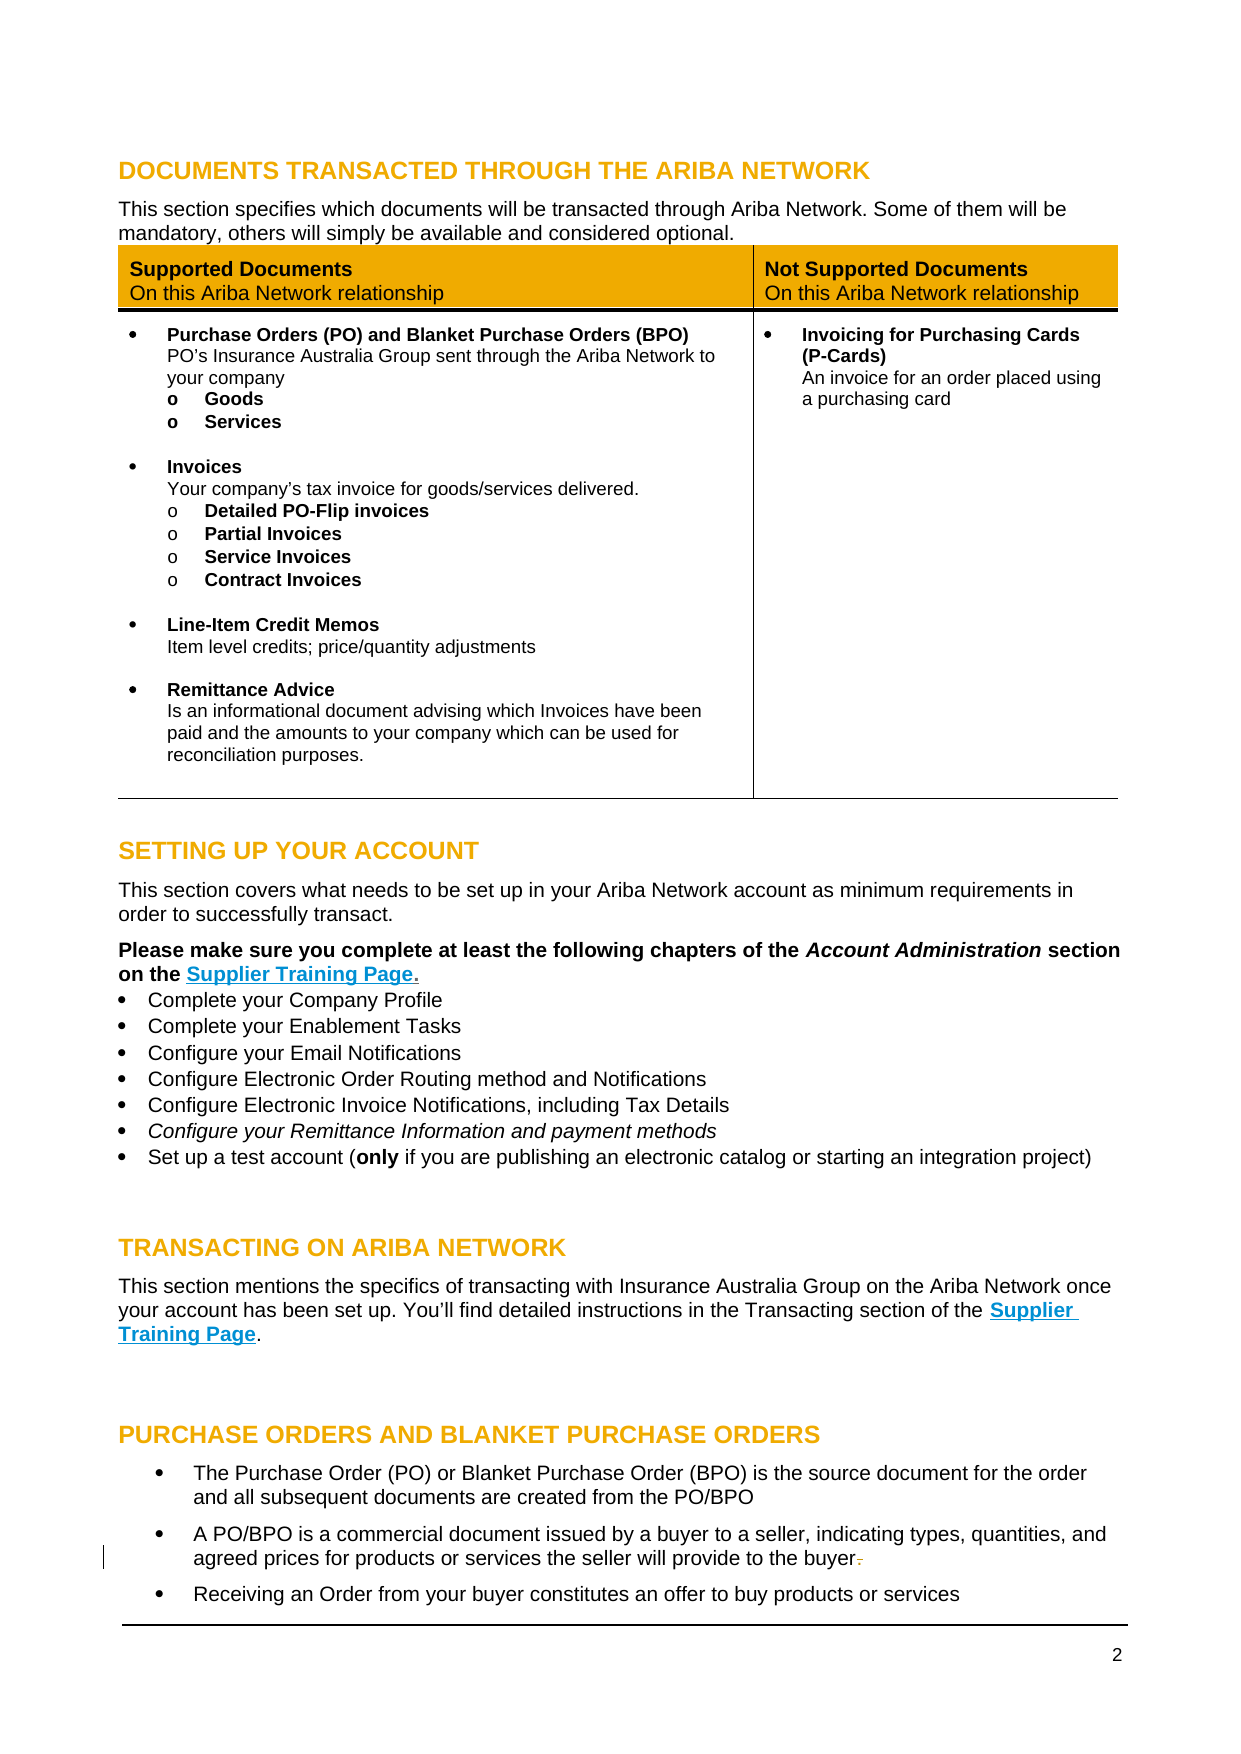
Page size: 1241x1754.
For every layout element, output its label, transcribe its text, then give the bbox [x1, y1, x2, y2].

list Receiving an Order from your buyer constitutes an offer to buy products or services [156, 1582, 1122, 1606]
list The Purchase Order (PO) or Blanket Purchase Order (BPO) is the source document for the order and all subsequent documents are created from the PO/BPO [156, 1461, 1122, 1509]
text Complete your Enablement Tasks [118, 1014, 1122, 1038]
text Complete your Company Profile [118, 988, 1122, 1012]
subtitle Documents Transacted through the ariba network [118, 156, 1122, 184]
subtitle Transacting on Ariba Network [118, 1232, 1122, 1261]
text This section covers what needs to be set up in your Ariba Network account as minimum requirements in order to successfully transact. [118, 878, 1122, 926]
table_cell Purchase Orders (PO) and Blanket Purchase Orders (BPO) PO’s Insurance Australia Group sent through the Ariba Network to your company Goods Services Invoices​ Your company’s tax invoice for goods/services delivered. Detailed PO-Flip invoices Partial Invoices Service Invoices​ ​ Contract Invoices ​ Line-Item Credit Memos​ Item level credits; price/quantity adjustments Remittance Advice Is an informational document advising which Invoices have been paid and the amounts to your company which can be used for reconciliation purposes. [118, 312, 753, 798]
table_header Not Supported Documents On this Ariba Network relationship [754, 245, 1118, 307]
table_cell Invoicing for Purchasing Cards (P-Cards)​ An invoice for an order placed using a purchasing card [754, 312, 1118, 798]
text Please make sure you complete at least the following chapters of the Account Administration section on the Supplier Training Page. [118, 938, 1122, 986]
text Configure Electronic Invoice Notifications, including Tax Details [118, 1093, 1122, 1117]
subtitle Setting up your account [118, 836, 1122, 865]
text Configure your Email Notifications [118, 1040, 1122, 1064]
subtitle PURCHASE ORDERS AND BLANKET PURCHASE ORDERS [118, 1419, 1122, 1448]
text This section specifies which documents will be transacted through Ariba Network. Some of them will be mandatory, others will simply be available and considered optional. [118, 197, 1122, 245]
list A PO/BPO is a commercial document issued by a buyer to a seller, indicating types, quantities, and agreed prices for products or services the seller will provide to the buyer [156, 1521, 1122, 1569]
text This section mentions the specifics of transacting with Insurance Australia Group on the Ariba Network once your account has been set up. You’ll find detailed instructions in the Transacting section of the Supplier Training Page. [118, 1274, 1122, 1346]
text Set up a test account (only if you are publishing an electronic catalog or starting an integration project) [118, 1145, 1122, 1169]
table_header Supported Documents On this Ariba Network relationship [118, 245, 753, 307]
text Configure your Remittance Information and payment methods [118, 1119, 1122, 1143]
text Configure Electronic Order Routing method and Notifications [118, 1066, 1122, 1091]
